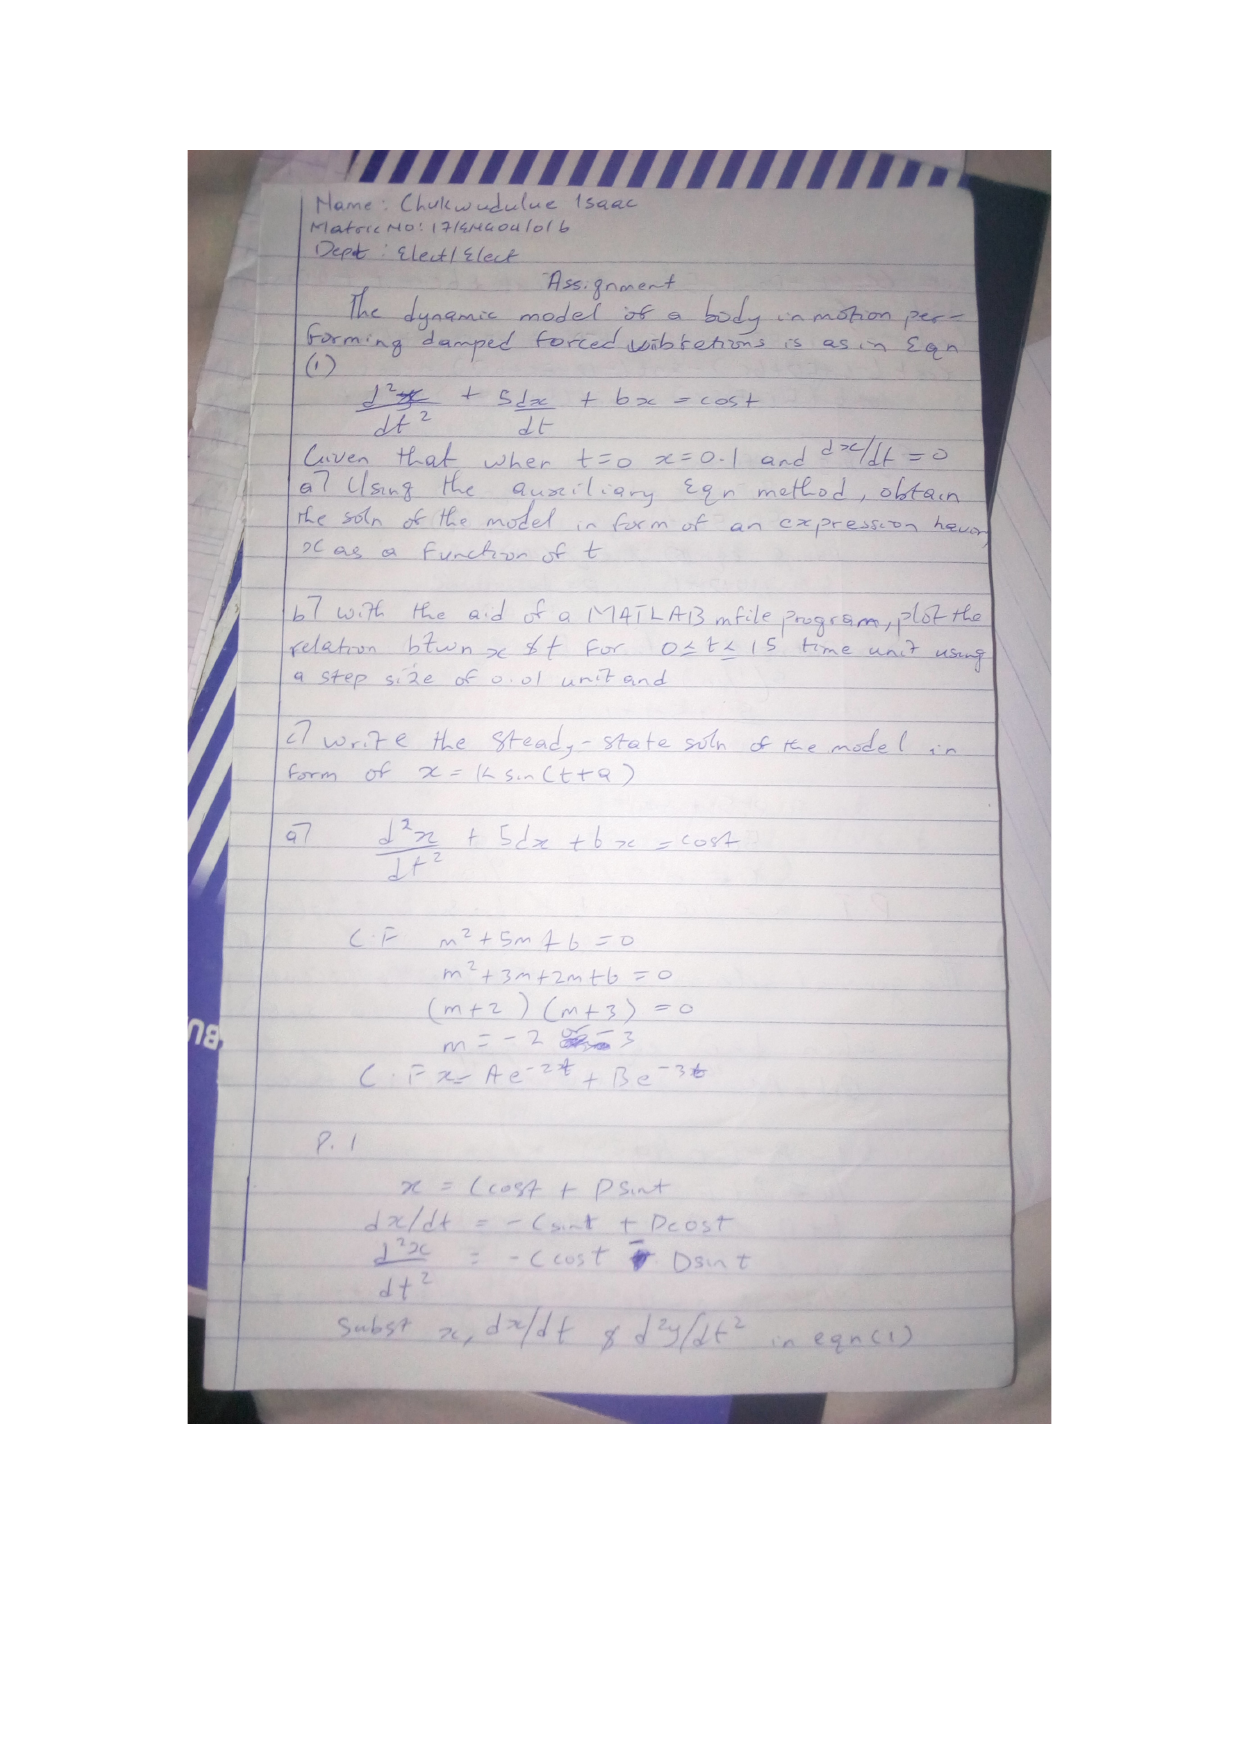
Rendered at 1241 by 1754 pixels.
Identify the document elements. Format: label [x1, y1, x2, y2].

picture [187, 150, 1052, 1424]
